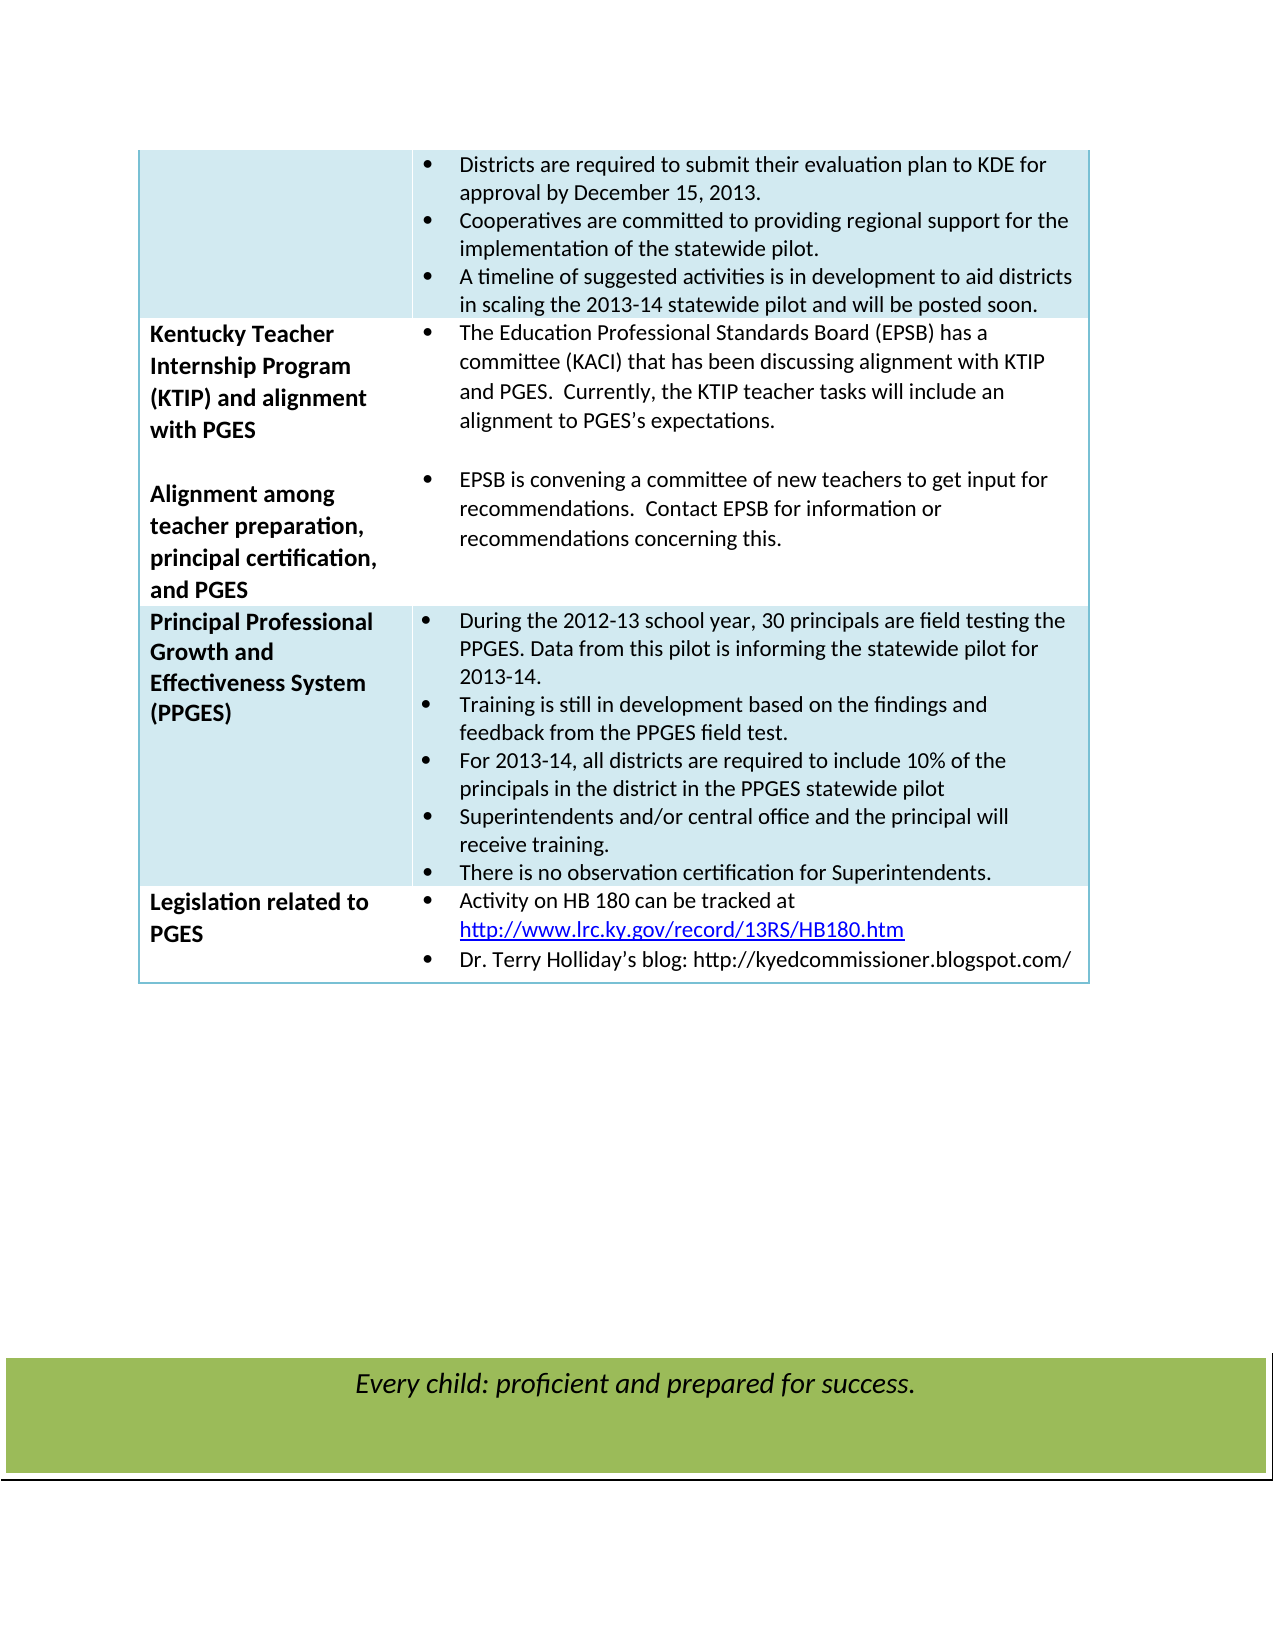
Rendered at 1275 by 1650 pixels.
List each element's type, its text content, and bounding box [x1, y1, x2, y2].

table_cell The Education Professional Standards Board (EPSB) has a committee (KACI) that has been discussing alignment with KTIP and PGES. Currently, the KTIP teacher tasks will include an alignment to PGES’s expectations. EPSB is convening a committee of new teachers to get input for recommendations. Contact EPSB for information or recommendations concerning this. [413, 318, 1088, 606]
table_cell Kentucky Teacher Internship Program (KTIP) and alignment with PGES Alignment among teacher preparation, principal certification, and PGES [140, 318, 412, 606]
table_cell During the 2012-13 school year, 30 principals are field testing the PPGES. Data from this pilot is informing the statewide pilot for 2013-14. Training is still in development based on the findings and feedback from the PPGES field test. For 2013-14, all districts are required to include 10% of the principals in the district in the PPGES statewide pilot Superintendents and/or central office and the principal will receive training. There is no observation certification for Superintendents. [413, 606, 1088, 886]
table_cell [140, 150, 412, 318]
table_cell Activity on HB 180 can be tracked at http://www.lrc.ky.gov/record/13RS/HB180.htm Dr. Terry Holliday’s blog: http://kyedcommissioner.blogspot.com/ [413, 886, 1088, 982]
table_cell Legislation related to PGES [140, 886, 412, 982]
table_cell Principal Professional Growth and Effectiveness System (PPGES) [140, 606, 412, 886]
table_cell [413, 150, 1088, 318]
